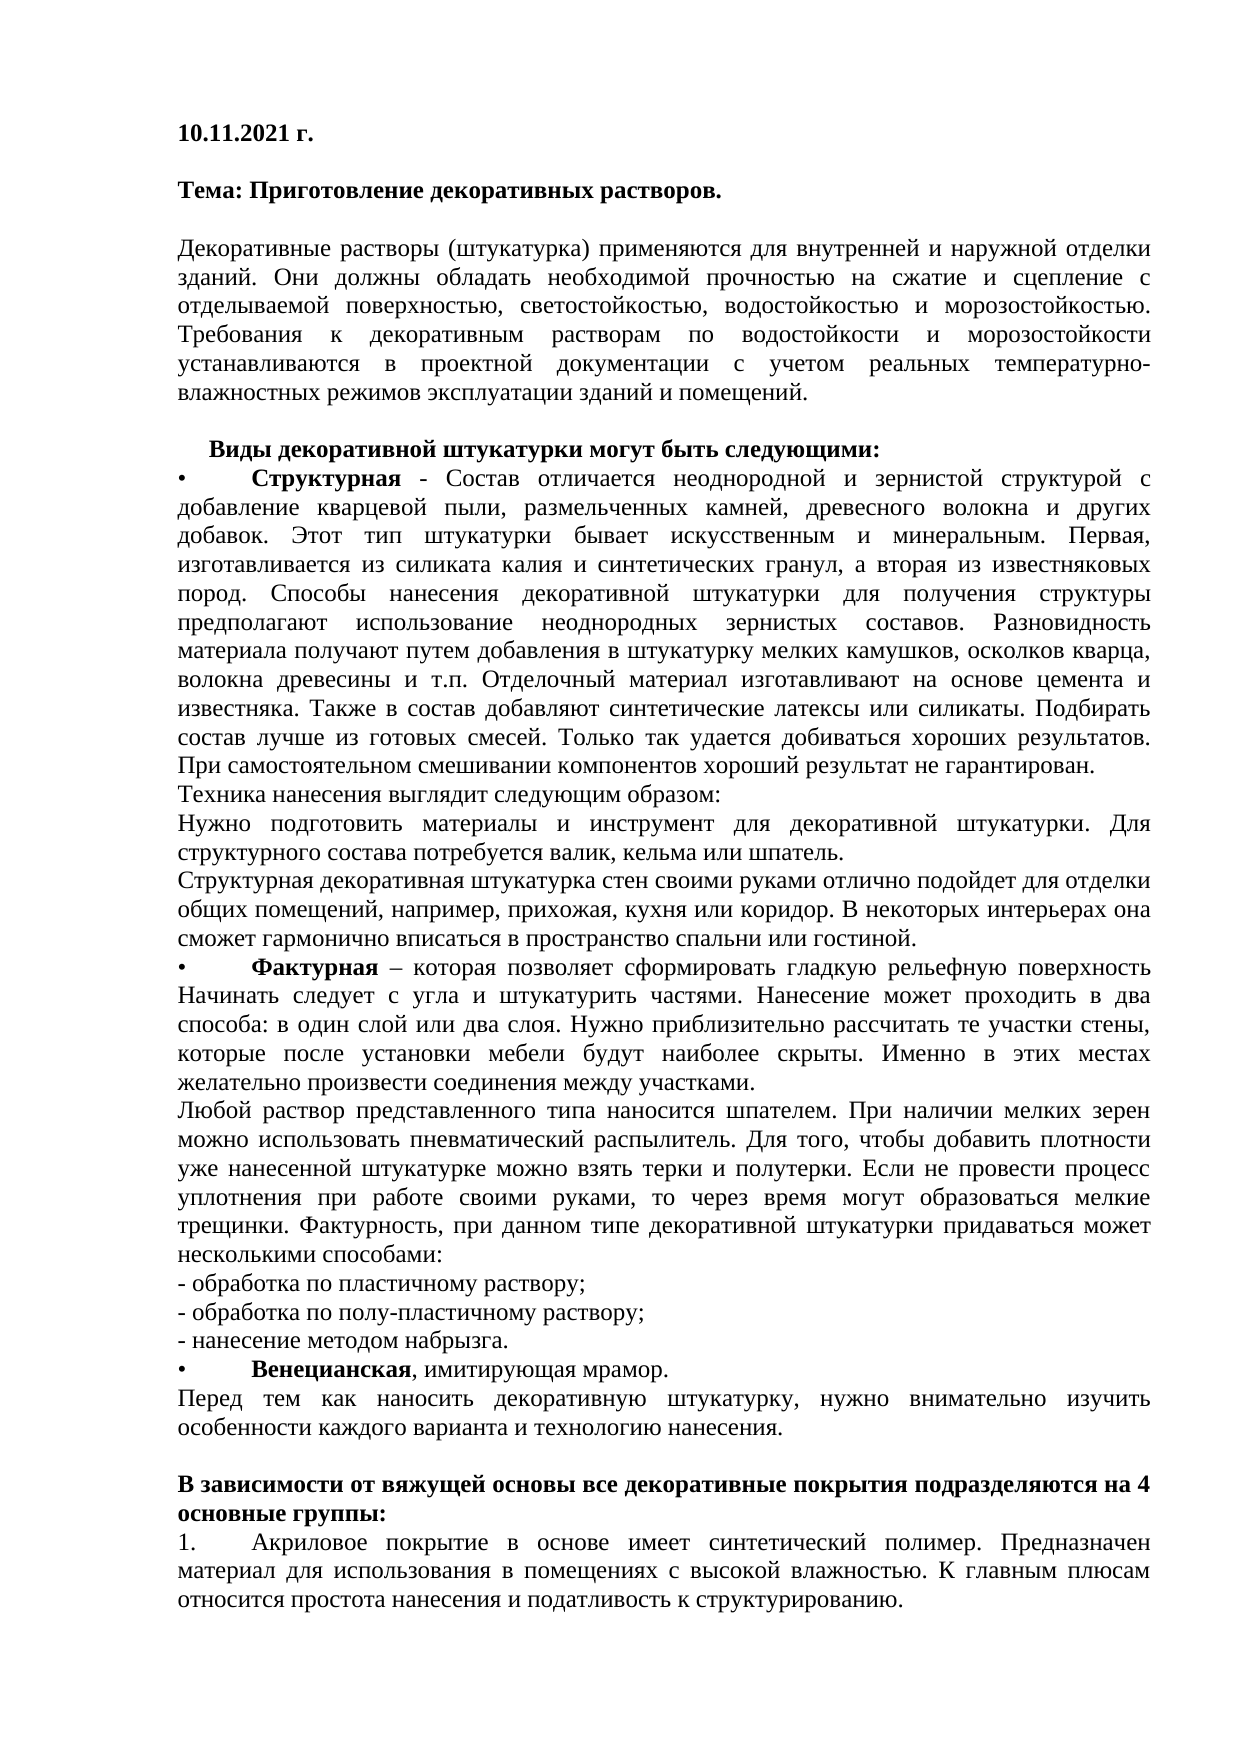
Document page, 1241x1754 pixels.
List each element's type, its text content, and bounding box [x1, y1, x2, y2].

text Перед тем как наносить декоративную штукатурку, нужно внимательно изучить особенности каждого варианта и технологию нанесения. [177, 1383, 1152, 1441]
text Нужно подготовить материалы и инструмент для декоративной штукатурки. Для структурного состава потребуется валик, кельма или шпатель. [177, 808, 1152, 866]
text - нанесение методом набрызга. [177, 1326, 1152, 1354]
text Структурная декоративная штукатурка стен своими руками отлично подойдет для отделки общих помещений, например, прихожая, кухня или коридор. В некоторых интерьерах она сможет гармонично вписаться в пространство спальни или гостиной. [177, 866, 1152, 952]
text Декоративные растворы (штукатурка) применяются для внутренней и наружной отделки зданий. Они должны обладать необходимой прочностью на сжатие и сцепление с отделываемой поверхностью, светостойкостью, водостойкостью и морозостойкостью. Требования к декоративным растворам по водостойкости и морозостойкости устанавливаются в проектной документации с учетом реальных температурно-влажностных режимов эксплуатации зданий и помещений. [177, 233, 1152, 406]
text - обработка по полу-пластичному раствору; [177, 1297, 1152, 1326]
text Любой раствор представленного типа наносится шпателем. При наличии мелких зерен можно использовать пневматический распылитель. Для того, чтобы добавить плотности уже нанесенной штукатурке можно взять терки и полутерки. Если не провести процесс уплотнения при работе своими руками, то через время могут образоваться мелкие трещинки. Фактурность, при данном типе декоративной штукатурки придаваться может несколькими способами: [177, 1096, 1152, 1268]
text Виды декоративной штукатурки могут быть следующими: [177, 434, 1152, 463]
text Тема: Приготовление декоративных растворов. [177, 176, 1152, 204]
text 1. Акриловое покрытие в основе имеет синтетический полимер. Предназначен материал для использования в помещениях с высокой влажностью. К главным плюсам относится простота нанесения и податливость к структурированию. [177, 1527, 1152, 1613]
text • Фактурная – которая позволяет сформировать гладкую рельефную поверхность Начинать следует с угла и штукатурить частями. Нанесение может проходить в два способа: в один слой или два слоя. Нужно приблизительно рассчитать те участки стены, которые после установки мебели будут наиболее скрыты. Именно в этих местах желательно произвести соединения между участками. [177, 952, 1152, 1096]
text В зависимости от вяжущей основы все декоративные покрытия подразделяются на 4 основные группы: [177, 1469, 1152, 1527]
text • Венецианская, имитирующая мрамор. [177, 1354, 1152, 1383]
text Техника нанесения выглядит следующим образом: [177, 779, 1152, 808]
text - обработка по пластичному раствору; [177, 1268, 1152, 1297]
text • Структурная - Состав отличается неоднородной и зернистой структурой с добавление кварцевой пыли, размельченных камней, древесного волокна и других добавок. Этот тип штукатурки бывает искусственным и минеральным. Первая, изготавливается из силиката калия и синтетических гранул, а вторая из известняковых пород. Способы нанесения декоративной штукатурки для получения структуры предполагают использование неоднородных зернистых составов. Разновидность материала получают путем добавления в штукатурку мелких камушков, осколков кварца, волокна древесины и т.п. Отделочный материал изготавливают на основе цемента и известняка. Также в состав добавляют синтетические латексы или силикаты. Подбирать состав лучше из готовых смесей. Только так удается добиваться хороших результатов. При самостоятельном смешивании компонентов хороший результат не гарантирован. [177, 463, 1152, 779]
text 10.11.2021 г. [177, 118, 1152, 147]
